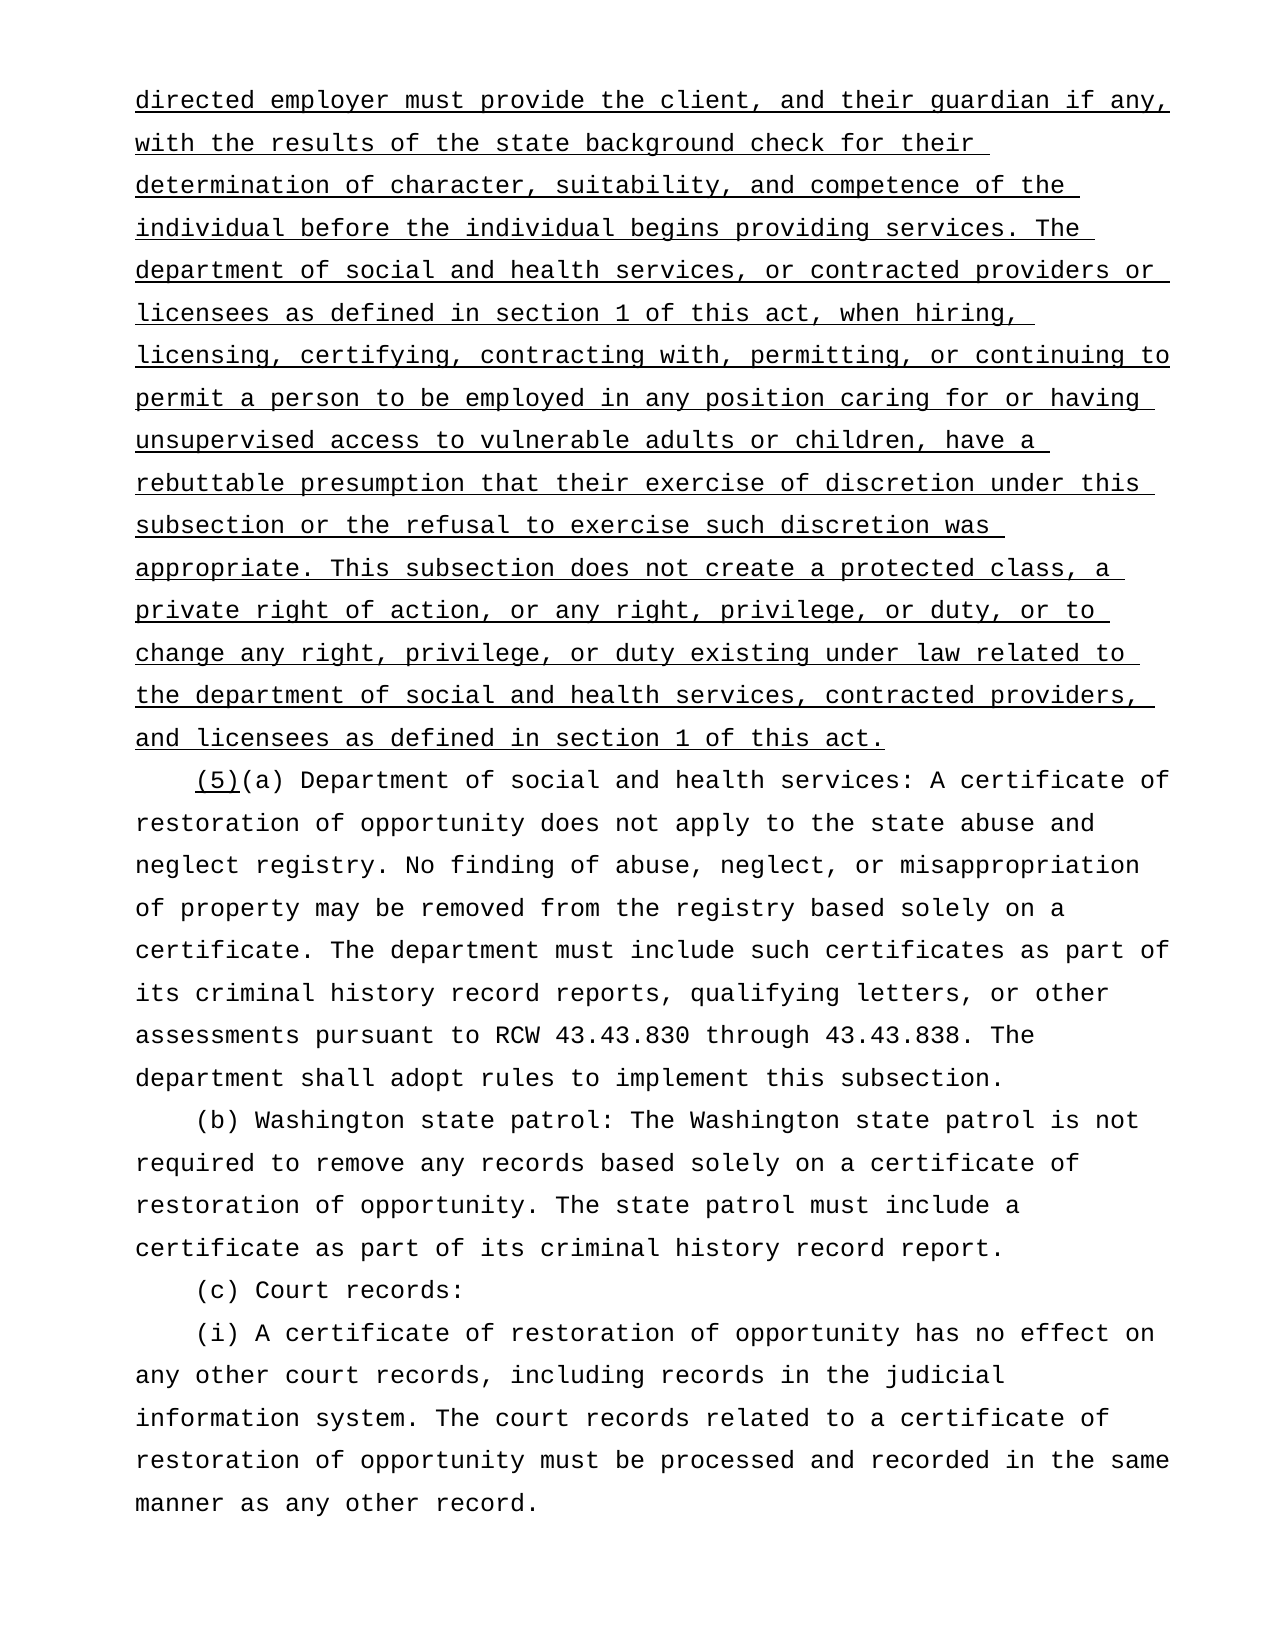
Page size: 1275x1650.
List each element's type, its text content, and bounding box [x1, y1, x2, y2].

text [135, 75, 1170, 111]
text (b) Washington state patrol: The Washington state patrol is not required to remove any records based solely on a certificate of restoration of opportunity. The state patrol must include a certificate as part of its criminal history record report. [135, 1095, 1170, 1265]
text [135, 113, 1170, 281]
text (5)(a) Department of social and health services: A certificate of restoration of opportunity does not apply to the state abuse and neglect registry. No finding of abuse, neglect, or misappropriation of property may be removed from the registry based solely on a certificate. The department must include such certificates as part of its criminal history record reports, qualifying letters, or other assessments pursuant to RCW 43.43.830 through 43.43.838. The department shall adopt rules to implement this subsection. [135, 755, 1170, 1095]
text (i) A certificate of restoration of opportunity has no effect on any other court records, including records in the judicial information system. The court records related to a certificate of restoration of opportunity must be processed and recorded in the same manner as any other record. [135, 1307, 1170, 1520]
text (c) Court records: [135, 1265, 1170, 1307]
